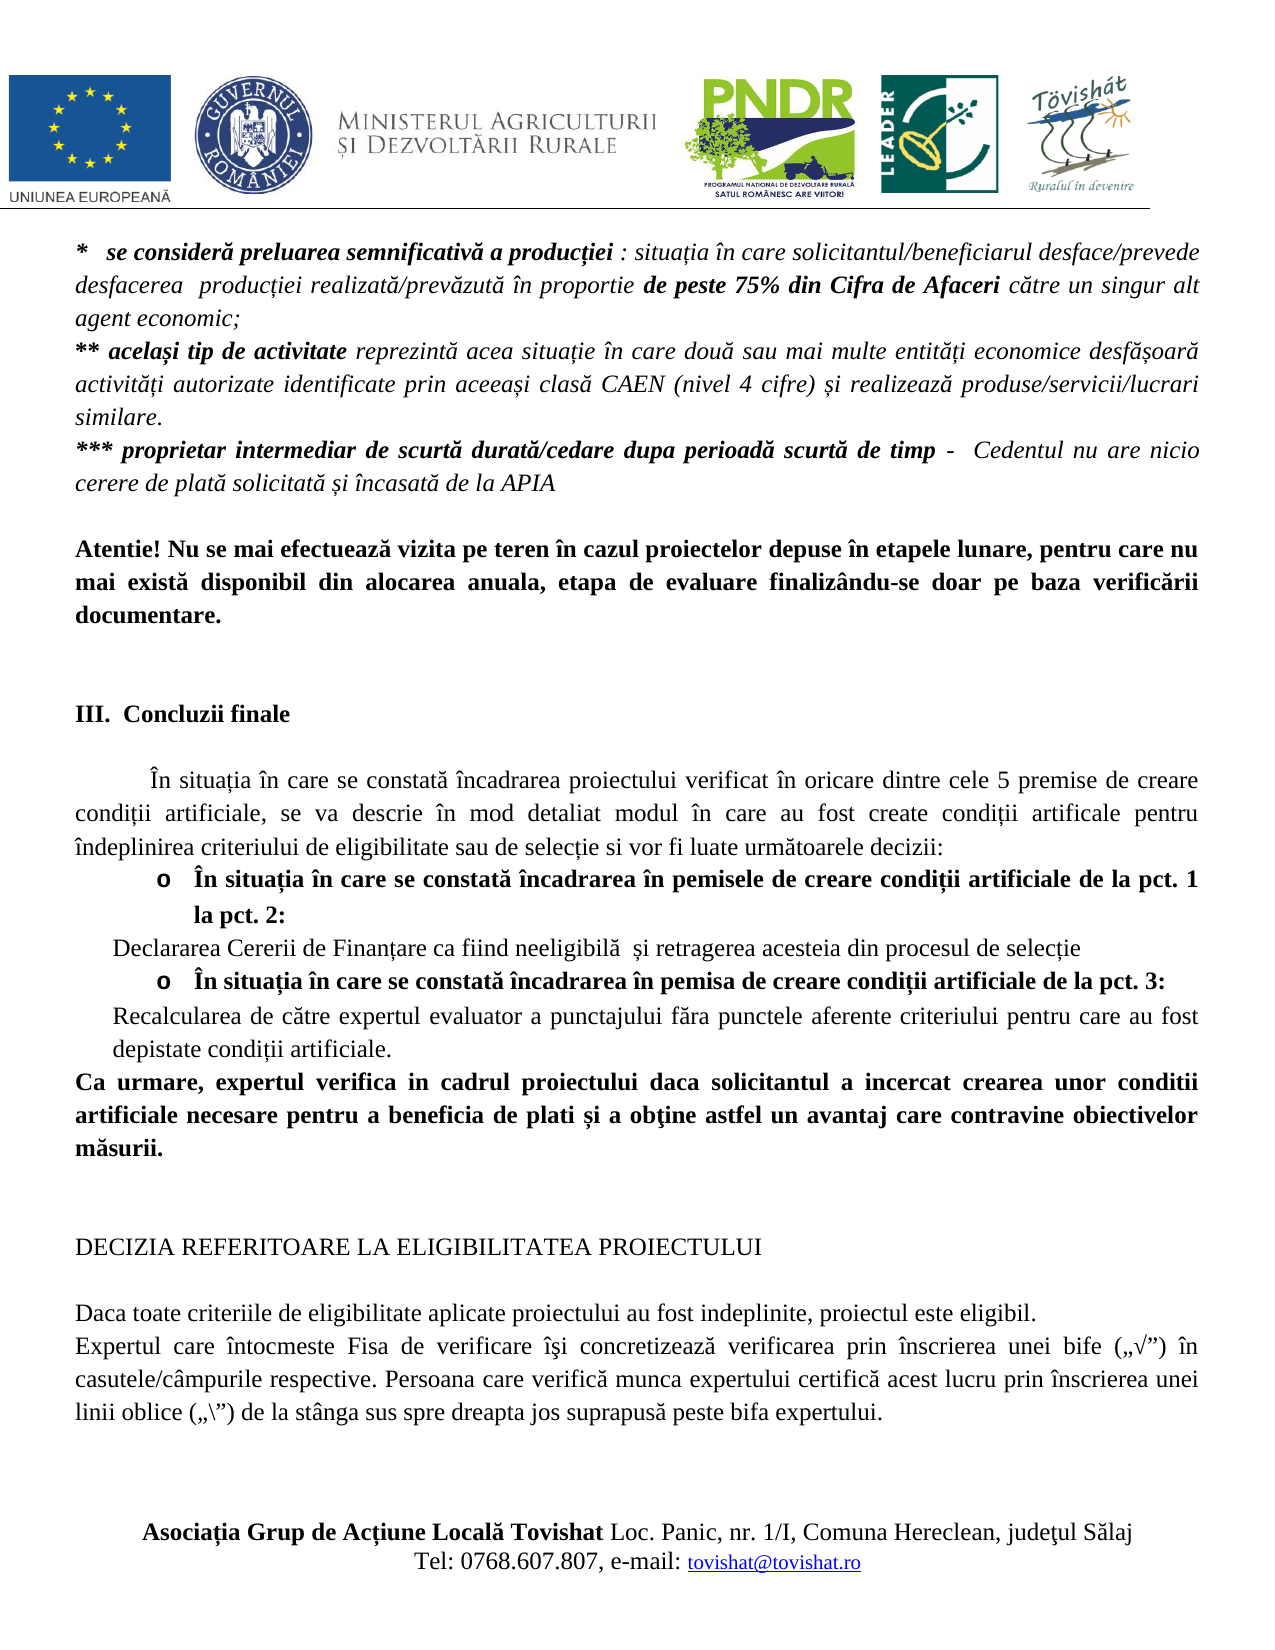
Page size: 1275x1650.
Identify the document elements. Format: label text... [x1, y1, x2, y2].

picture [1021, 75, 1139, 193]
list În situația în care se constată încadrarea în pemisele de creare condiții artificiale de la pct. 1 la pct. 2: [156, 864, 1200, 928]
text * se consideră preluarea semnificativă a producției : situația în care solicitantul/beneficiarul desface/prevede desfacerea producției realizată/prevăzută în proportie de peste 75% din Cifra de Afaceri către un singur alt agent economic; [75, 237, 1200, 332]
picture [881, 75, 999, 193]
text Recalcularea de către expertul evaluator a punctajului făra punctele aferente criteriului pentru care au fost depistate condiții artificiale. [112, 1001, 1200, 1063]
text ** același tip de activitate reprezintă acea situație în care două sau mai multe entități economice desfășoară activități autorizate identificate prin aceeași clasă CAEN (nivel 4 cifre) și realizează produse/servicii/lucrari similare. [75, 336, 1200, 431]
text În situația în care se constată încadrarea proiectului verificat în oricare dintre cele 5 premise de creare condiții artificiale, se va descrie în mod detaliat modul în care au fost create condiții artificale pentru îndeplinirea criteriului de eligibilitate sau de selecție si vor fi luate următoarele decizii: [75, 766, 1200, 860]
text Expertul care întocmeste Fisa de verificare îşi concretizează verificarea prin înscrierea unei bife („√”) în casutele/câmpurile respective. Persoana care verifică munca expertului certifică acest lucru prin înscrierea unei linii oblice („\”) de la stânga sus spre dreapta jos suprapusă peste bifa expertului. [75, 1331, 1200, 1426]
text Daca toate criteriile de eligibilitate aplicate proiectului au fost indeplinite, proiectul este eligibil. [75, 1298, 1200, 1327]
text DECIZIA REFERITOARE LA ELIGIBILITATEA PROIECTULUI [75, 1232, 1200, 1261]
text Declararea Cererii de Finanțare ca fiind neeligibilă și retragerea acesteia din procesul de selecție [112, 933, 1200, 961]
text Ca urmare, expertul verifica in cadrul proiectului daca solicitantul a incercat crearea unor conditii artificiale necesare pentru a beneficia de plati și a obţine astfel un avantaj care contravine obiectivelor măsurii. [75, 1067, 1200, 1162]
list În situația în care se constată încadrarea în pemisa de creare condiții artificiale de la pct. 3: [156, 966, 1200, 997]
text Atentie! Nu se mai efectuează vizita pe teren în cazul proiectelor depuse în etapele lunare, pentru care nu mai există disponibil din alocarea anuala, etapa de evaluare finalizându-se doar pe baza verificării documentare. [75, 534, 1200, 629]
text III. Concluzii finale [75, 699, 1200, 728]
text *** proprietar intermediar de scurtă durată/cedare dupa perioadă scurtă de timp - Cedentul nu are nicio cerere de plată solicitată și încasată de la APIA [75, 435, 1200, 497]
picture [8, 75, 171, 202]
